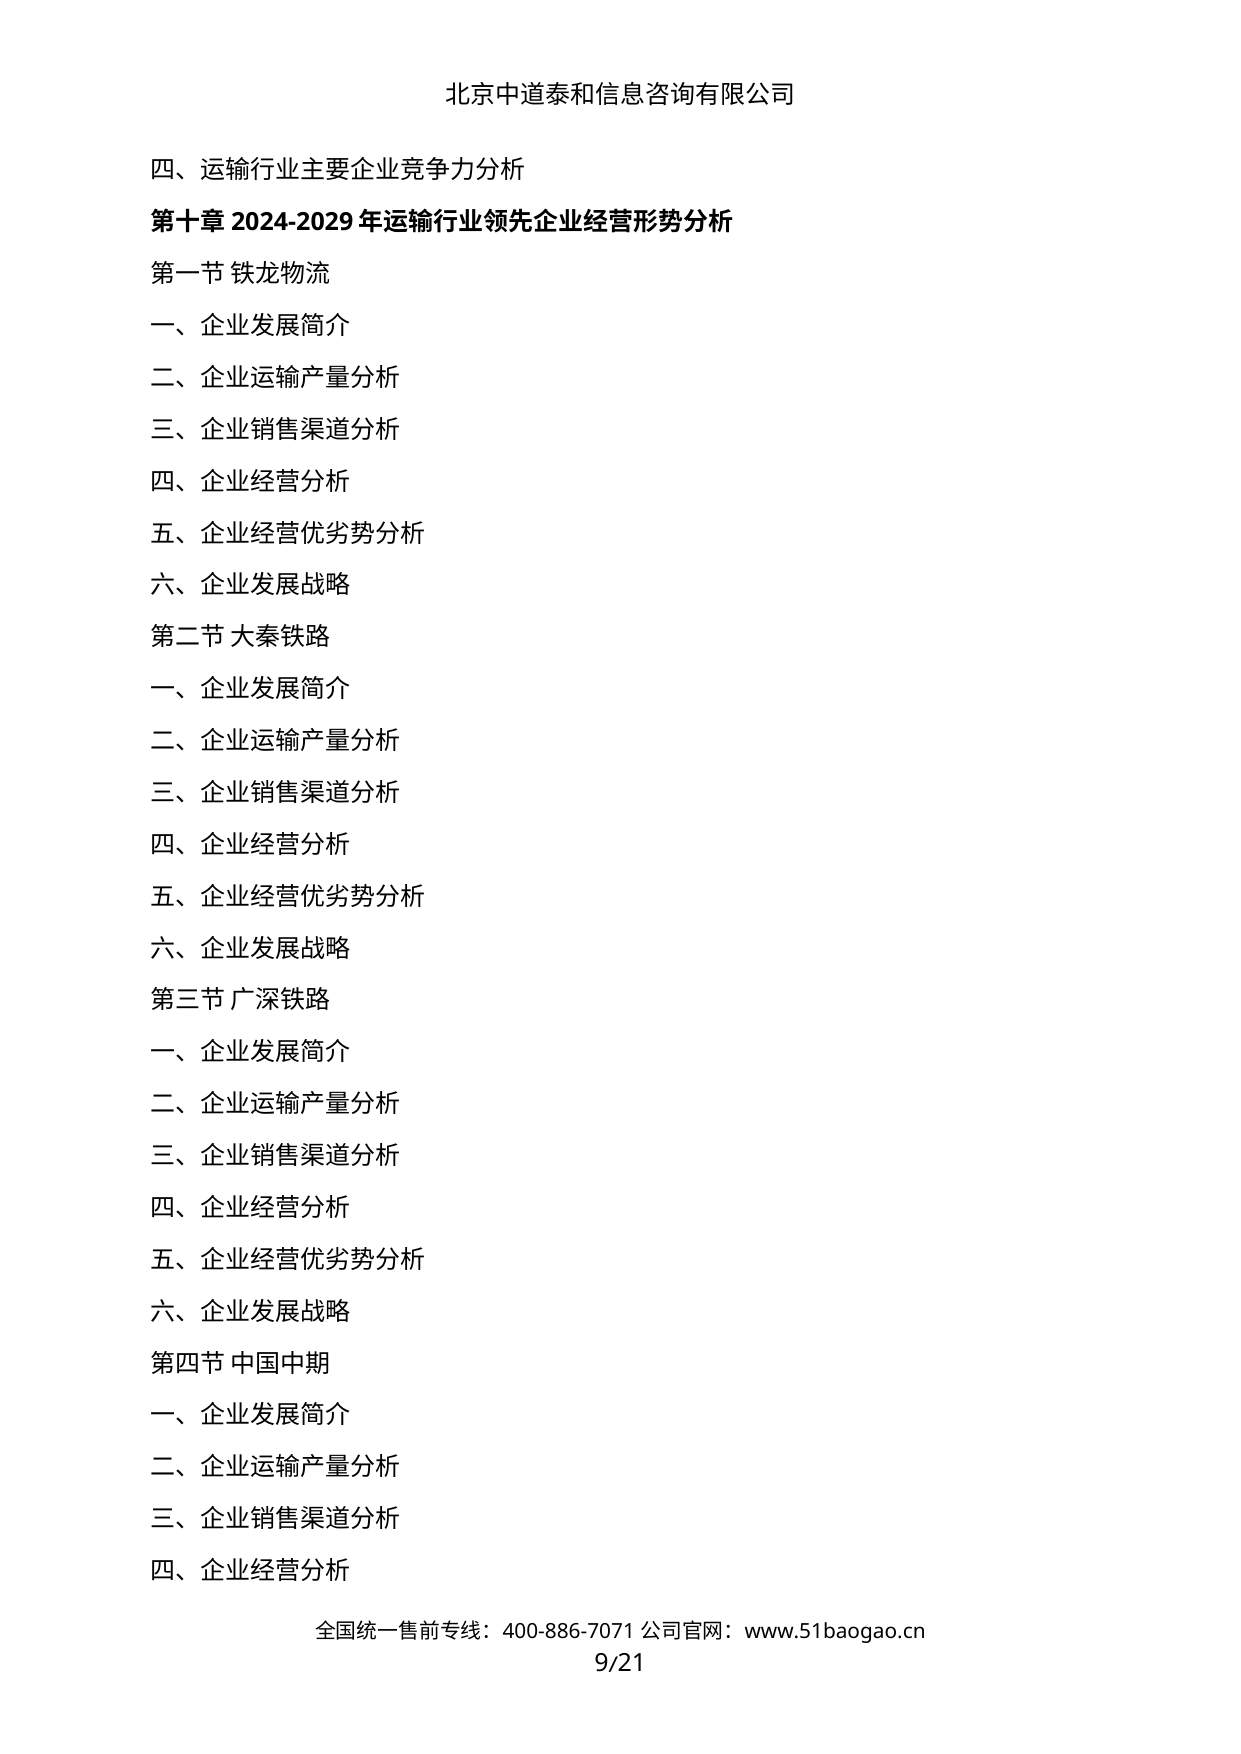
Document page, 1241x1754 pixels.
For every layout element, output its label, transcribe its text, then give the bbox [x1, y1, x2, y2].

text 三、企业销售渠道分析 [150, 772, 1090, 809]
text 第三节 广深铁路 [150, 980, 1090, 1016]
text 一、企业发展简介 [150, 669, 1090, 705]
text 四、运输行业主要企业竞争力分析 [150, 150, 1090, 186]
text 第二节 大秦铁路 [150, 617, 1090, 653]
text 三、企业销售渠道分析 [150, 1499, 1090, 1535]
text 一、企业发展简介 [150, 306, 1090, 342]
text 五、企业经营优劣势分析 [150, 513, 1090, 549]
text 五、企业经营优劣势分析 [150, 1239, 1090, 1276]
text 一、企业发展简介 [150, 1032, 1090, 1068]
text 三、企业销售渠道分析 [150, 1136, 1090, 1172]
text 四、企业经营分析 [150, 461, 1090, 497]
text 二、企业运输产量分析 [150, 1084, 1090, 1120]
text 四、企业经营分析 [150, 1551, 1090, 1587]
text 二、企业运输产量分析 [150, 357, 1090, 394]
text 六、企业发展战略 [150, 565, 1090, 601]
text 三、企业销售渠道分析 [150, 409, 1090, 446]
text 六、企业发展战略 [150, 1291, 1090, 1327]
text 四、企业经营分析 [150, 1187, 1090, 1224]
text 四、企业经营分析 [150, 824, 1090, 861]
text 五、企业经营优劣势分析 [150, 876, 1090, 912]
text 第一节 铁龙物流 [150, 254, 1090, 290]
text 二、企业运输产量分析 [150, 721, 1090, 757]
text 第十章 2024-2029年运输行业领先企业经营形势分析 [150, 202, 1090, 238]
text 六、企业发展战略 [150, 928, 1090, 964]
text 一、企业发展简介 [150, 1395, 1090, 1431]
text 二、企业运输产量分析 [150, 1447, 1090, 1483]
text 第四节 中国中期 [150, 1343, 1090, 1379]
